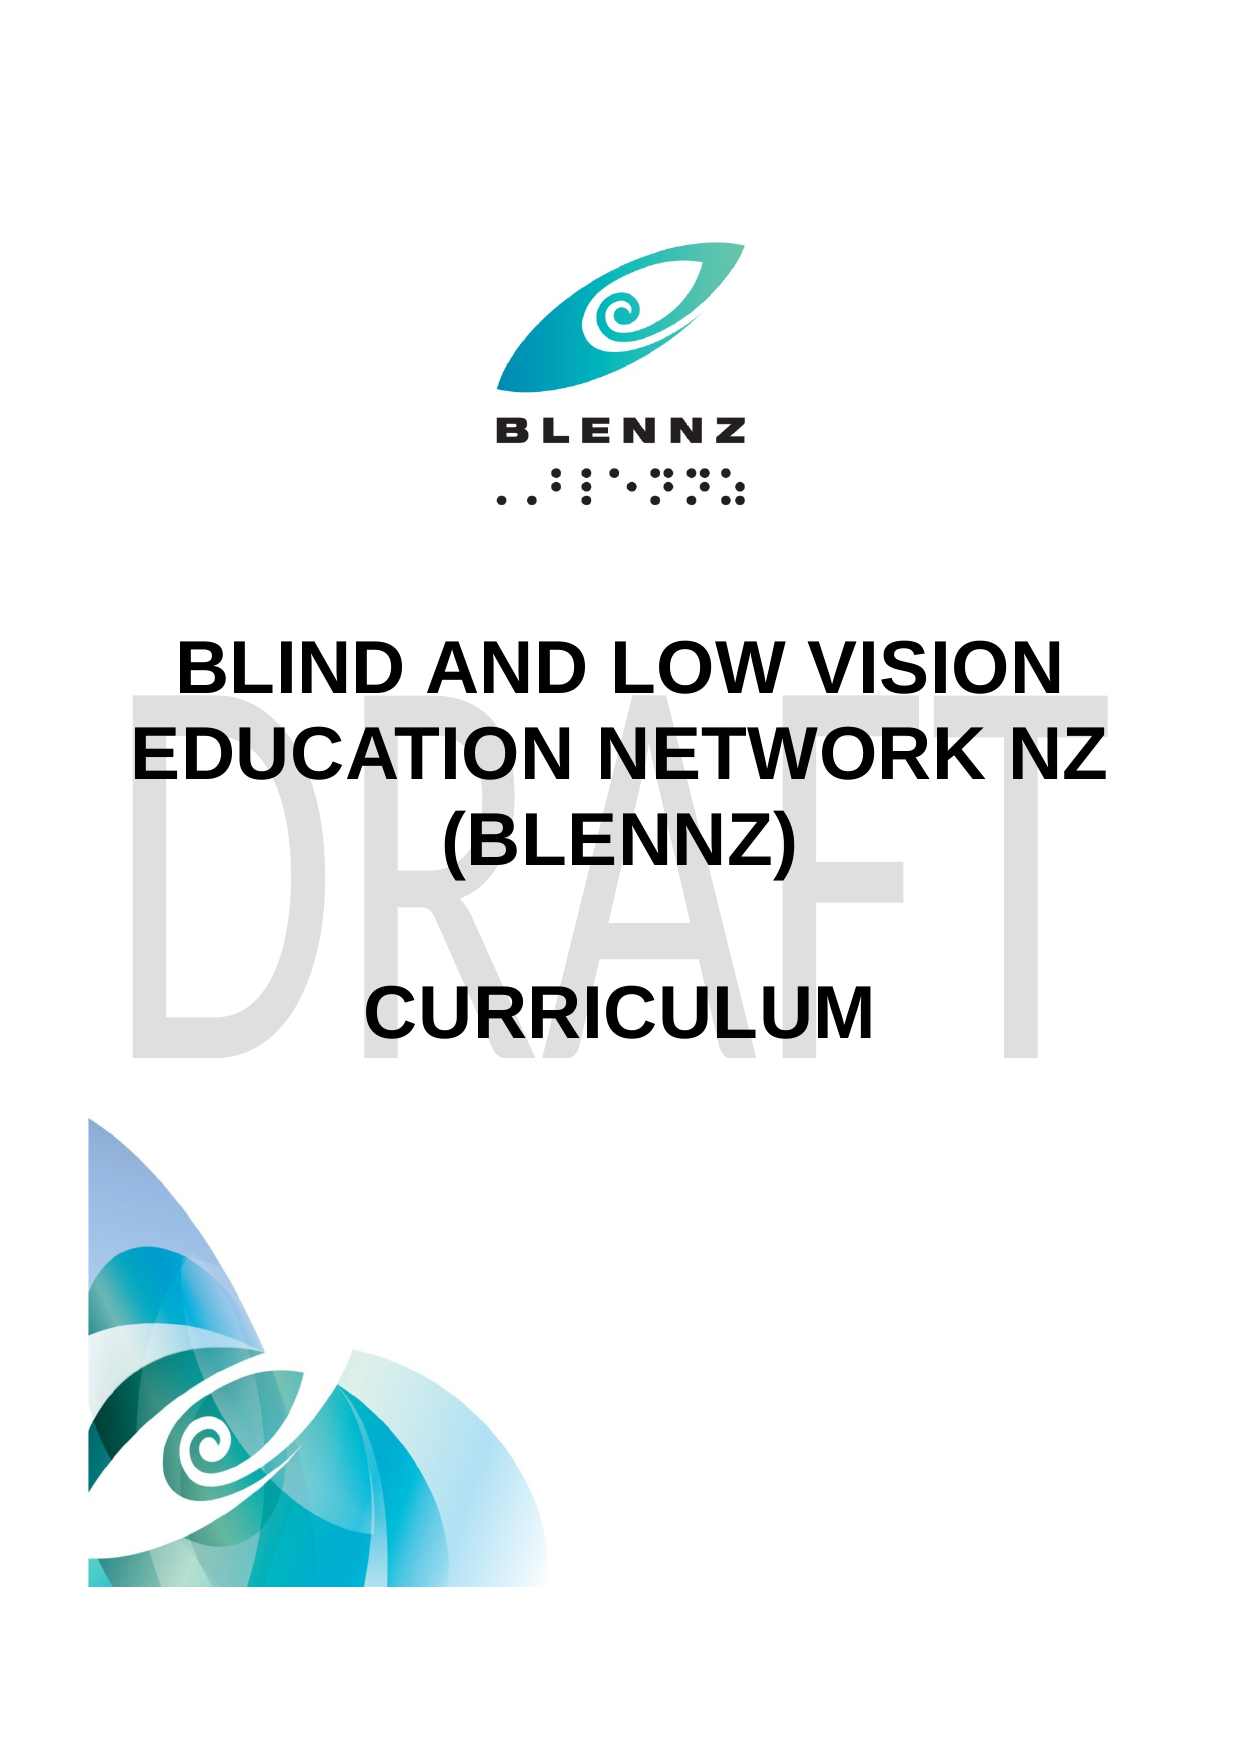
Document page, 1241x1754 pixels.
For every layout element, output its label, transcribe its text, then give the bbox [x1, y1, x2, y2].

title CURRICULUM [89, 968, 1152, 1054]
picture [89, 1086, 566, 1587]
title BLIND AND LOW VISION [89, 623, 1152, 709]
picture [464, 210, 777, 537]
title EDUCATION NETWORK NZ (BLENNZ) [89, 709, 1152, 881]
